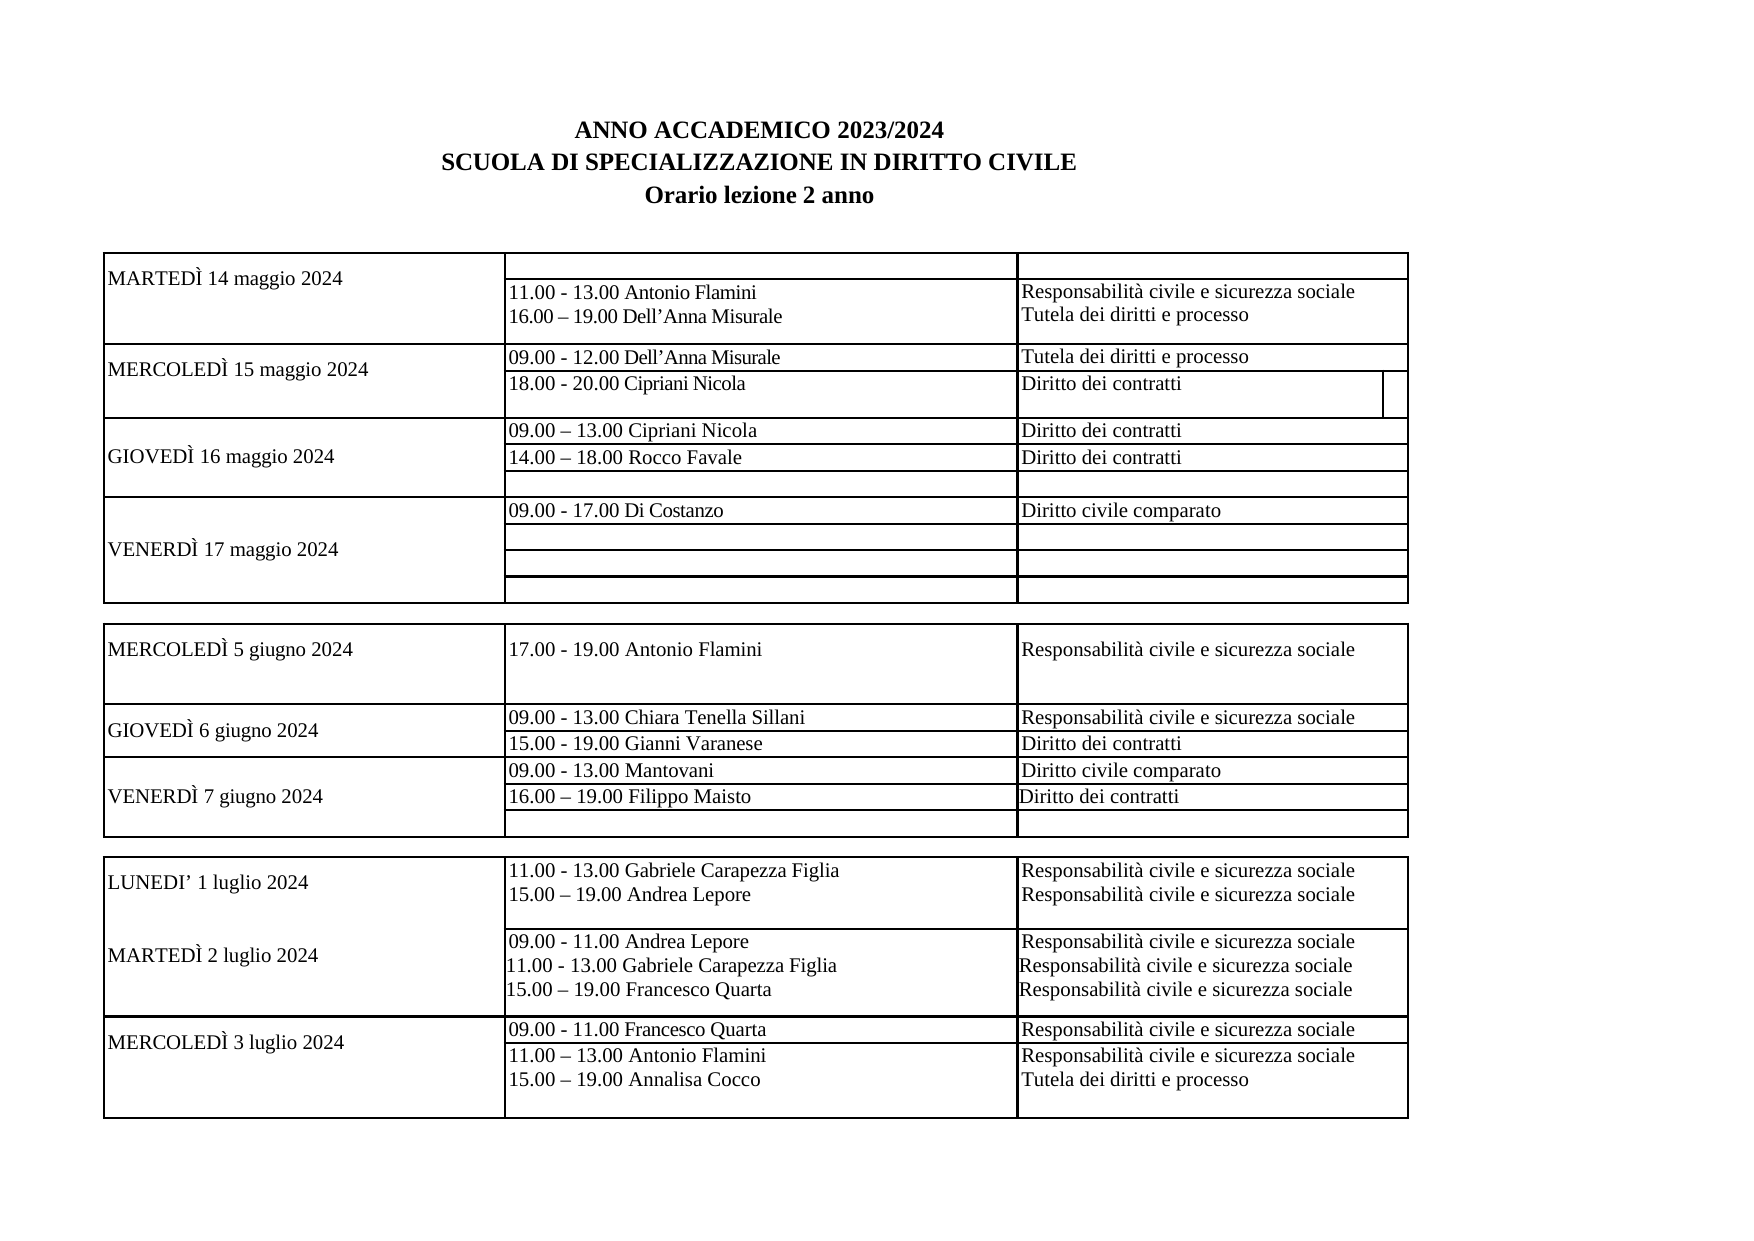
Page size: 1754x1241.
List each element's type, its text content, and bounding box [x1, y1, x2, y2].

table_cell [506, 551, 1016, 575]
table_header MARTEDÌ 14 maggio 2024 [105, 254, 504, 343]
table_cell [1019, 551, 1407, 575]
table_cell Diritto dei contratti [1019, 372, 1382, 417]
table_cell VENERDÌ 17 maggio 2024 [105, 498, 504, 602]
table_cell [506, 472, 1016, 496]
table_cell 09.00 – 13.00 Cipriani Nicola [506, 419, 1016, 443]
table_cell 09.00 - 11.00 Francesco Quarta [506, 1018, 1016, 1042]
table_cell Responsabilità civile e sicurezza sociale Tutela dei diritti e processo [1019, 280, 1407, 343]
table_cell Diritto dei contratti [1019, 419, 1407, 443]
table_cell [1019, 525, 1407, 549]
table_cell MERCOLEDÌ 15 maggio 2024 [105, 345, 504, 417]
table_cell Responsabilità civile e sicurezza sociale Tutela dei diritti e processo [1019, 1044, 1407, 1117]
table_cell 11.00 - 13.00 Antonio Flamini 16.00 – 19.00 Dell’Anna Misurale [506, 280, 1016, 343]
table_cell 09.00 - 11.00 Andrea Lepore 11.00 - 13.00 Gabriele Carapezza Figlia 15.00 – 19.00 Francesco Quarta [506, 930, 1016, 1015]
table_cell 09.00 - 12.00 Dell’Anna Misurale [506, 345, 1016, 369]
table_header 11.00 - 13.00 Gabriele Carapezza Figlia 15.00 – 19.00 Andrea Lepore [506, 858, 1016, 928]
table_cell MERCOLEDÌ 3 luglio 2024 [105, 1018, 504, 1117]
table_cell [1384, 372, 1407, 417]
table_cell 16.00 – 19.00 Filippo Maisto [506, 785, 1016, 809]
table_cell 09.00 - 13.00 Chiara Tenella Sillani [506, 705, 1016, 730]
table_cell [506, 811, 1016, 836]
table_cell 09.00 - 13.00 Mantovani [506, 758, 1016, 783]
table_cell 14.00 – 18.00 Rocco Favale [506, 445, 1016, 469]
table_cell GIOVEDÌ 6 giugno 2024 [105, 705, 504, 756]
table_cell [1019, 578, 1407, 602]
table_cell 18.00 - 20.00 Cipriani Nicola [506, 372, 1016, 417]
table_cell Diritto dei contratti [1019, 732, 1407, 756]
table_cell 11.00 – 13.00 Antonio Flamini 15.00 – 19.00 Annalisa Cocco [506, 1044, 1016, 1117]
table_header Responsabilità civile e sicurezza sociale [1019, 625, 1407, 703]
table_cell GIOVEDÌ 16 maggio 2024 [105, 419, 504, 496]
table_cell Diritto dei contratti [1019, 785, 1407, 809]
table_cell VENERDÌ 7 giugno 2024 [105, 758, 504, 836]
table_cell Responsabilità civile e sicurezza sociale [1019, 705, 1407, 730]
text Orario lezione 2 anno [439, 180, 1080, 209]
table_cell Diritto dei contratti [1019, 445, 1407, 469]
table_cell 09.00 - 17.00 Di Costanzo [506, 498, 1016, 522]
table_header [506, 254, 1016, 278]
table_cell Responsabilità civile e sicurezza sociale [1019, 1018, 1407, 1042]
table_cell Responsabilità civile e sicurezza sociale Responsabilità civile e sicurezza sociale Responsabilità civile e sicurezza sociale [1019, 930, 1407, 1015]
table_header Responsabilità civile e sicurezza sociale Responsabilità civile e sicurezza sociale [1019, 858, 1407, 928]
table_cell Diritto civile comparato [1019, 758, 1407, 783]
table_cell [506, 578, 1016, 602]
table_cell Diritto civile comparato [1019, 498, 1407, 522]
table_cell 15.00 - 19.00 Gianni Varanese [506, 732, 1016, 756]
table_header LUNEDI’ 1 luglio 2024 MARTEDÌ 2 luglio 2024 [105, 858, 504, 1015]
table_header MERCOLEDÌ 5 giugno 2024 [105, 625, 504, 703]
table_cell Tutela dei diritti e processo [1019, 345, 1407, 369]
table_cell [1019, 472, 1407, 496]
table_cell [506, 525, 1016, 549]
text ANNO ACCADEMICO 2023/2024 [439, 115, 1079, 143]
table_header [1019, 254, 1407, 278]
table_header 17.00 - 19.00 Antonio Flamini [506, 625, 1016, 703]
table_cell [1019, 811, 1407, 836]
text SCUOLA DI SPECIALIZZAZIONE IN DIRITTO CIVILE [439, 147, 1079, 176]
